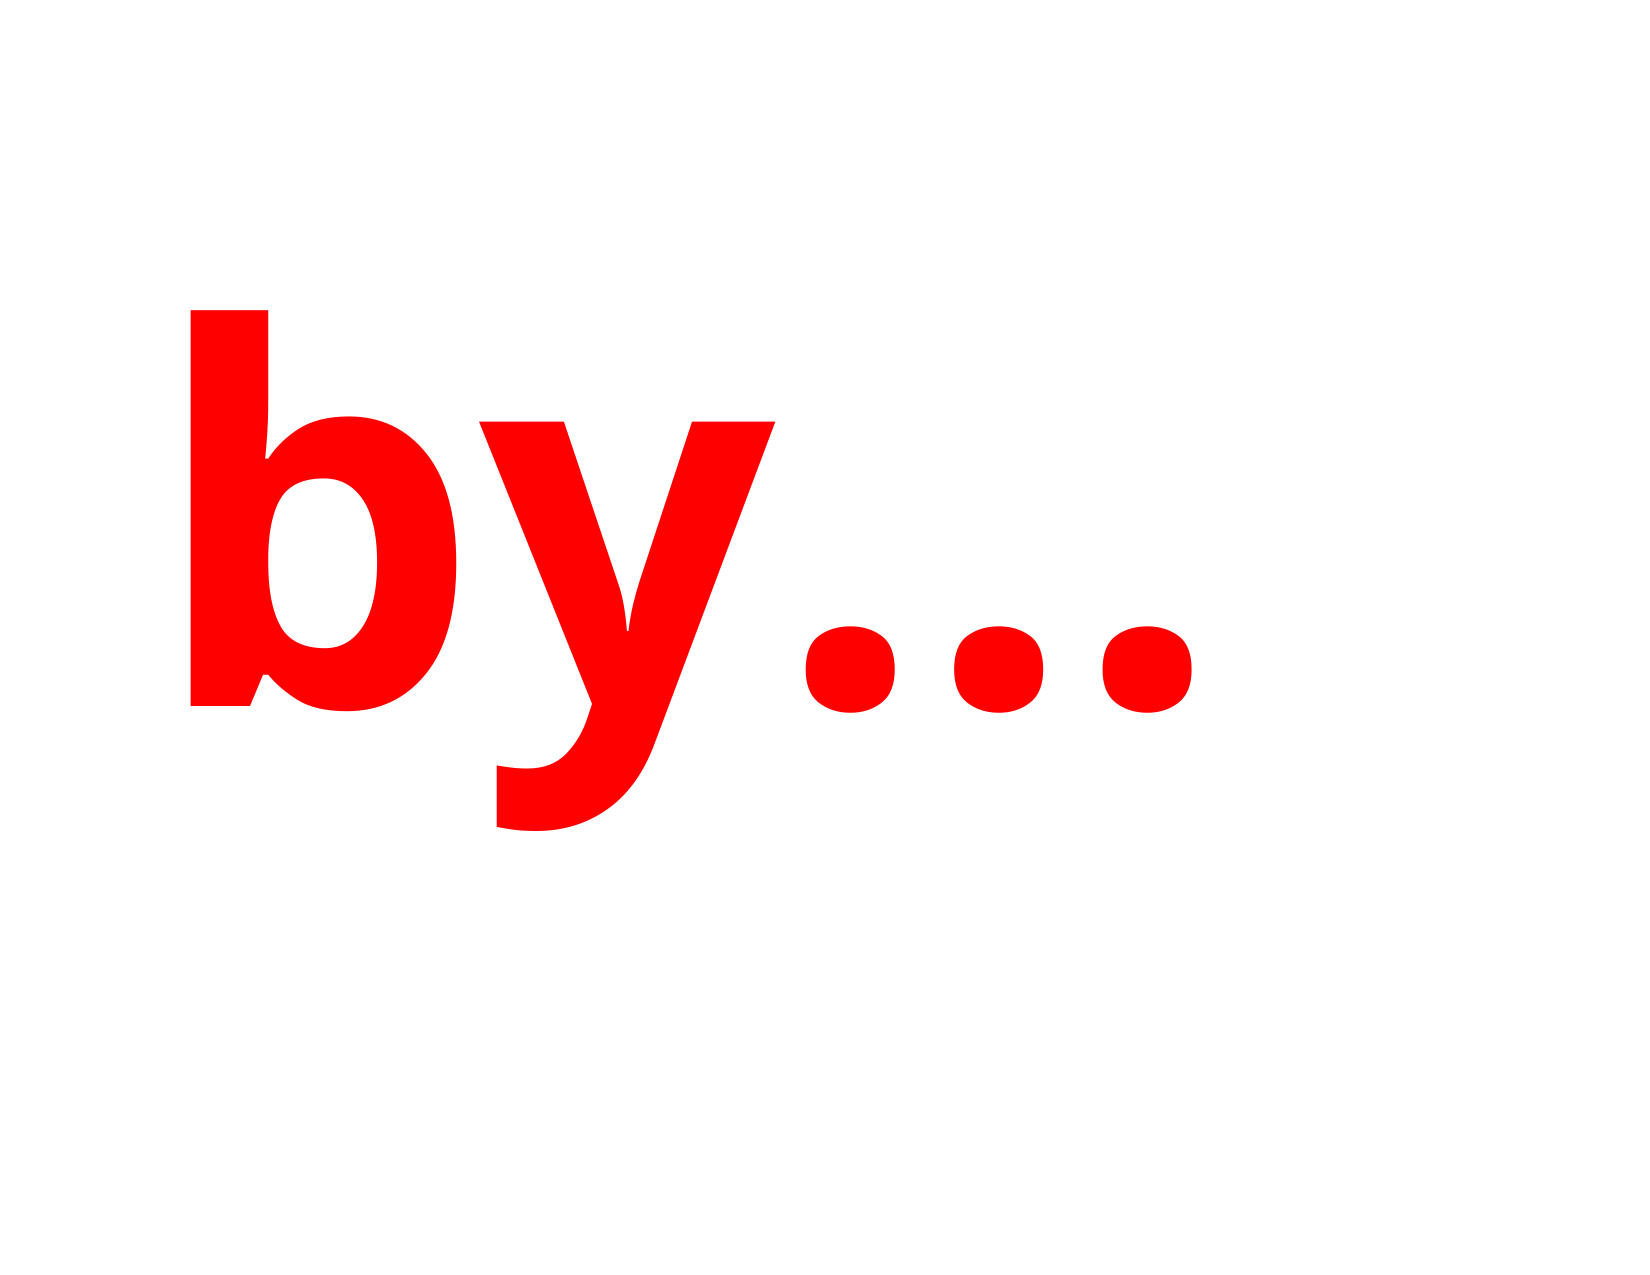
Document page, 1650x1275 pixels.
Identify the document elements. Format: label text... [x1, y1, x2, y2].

text I solved the problem by…… [150, 150, 1500, 859]
